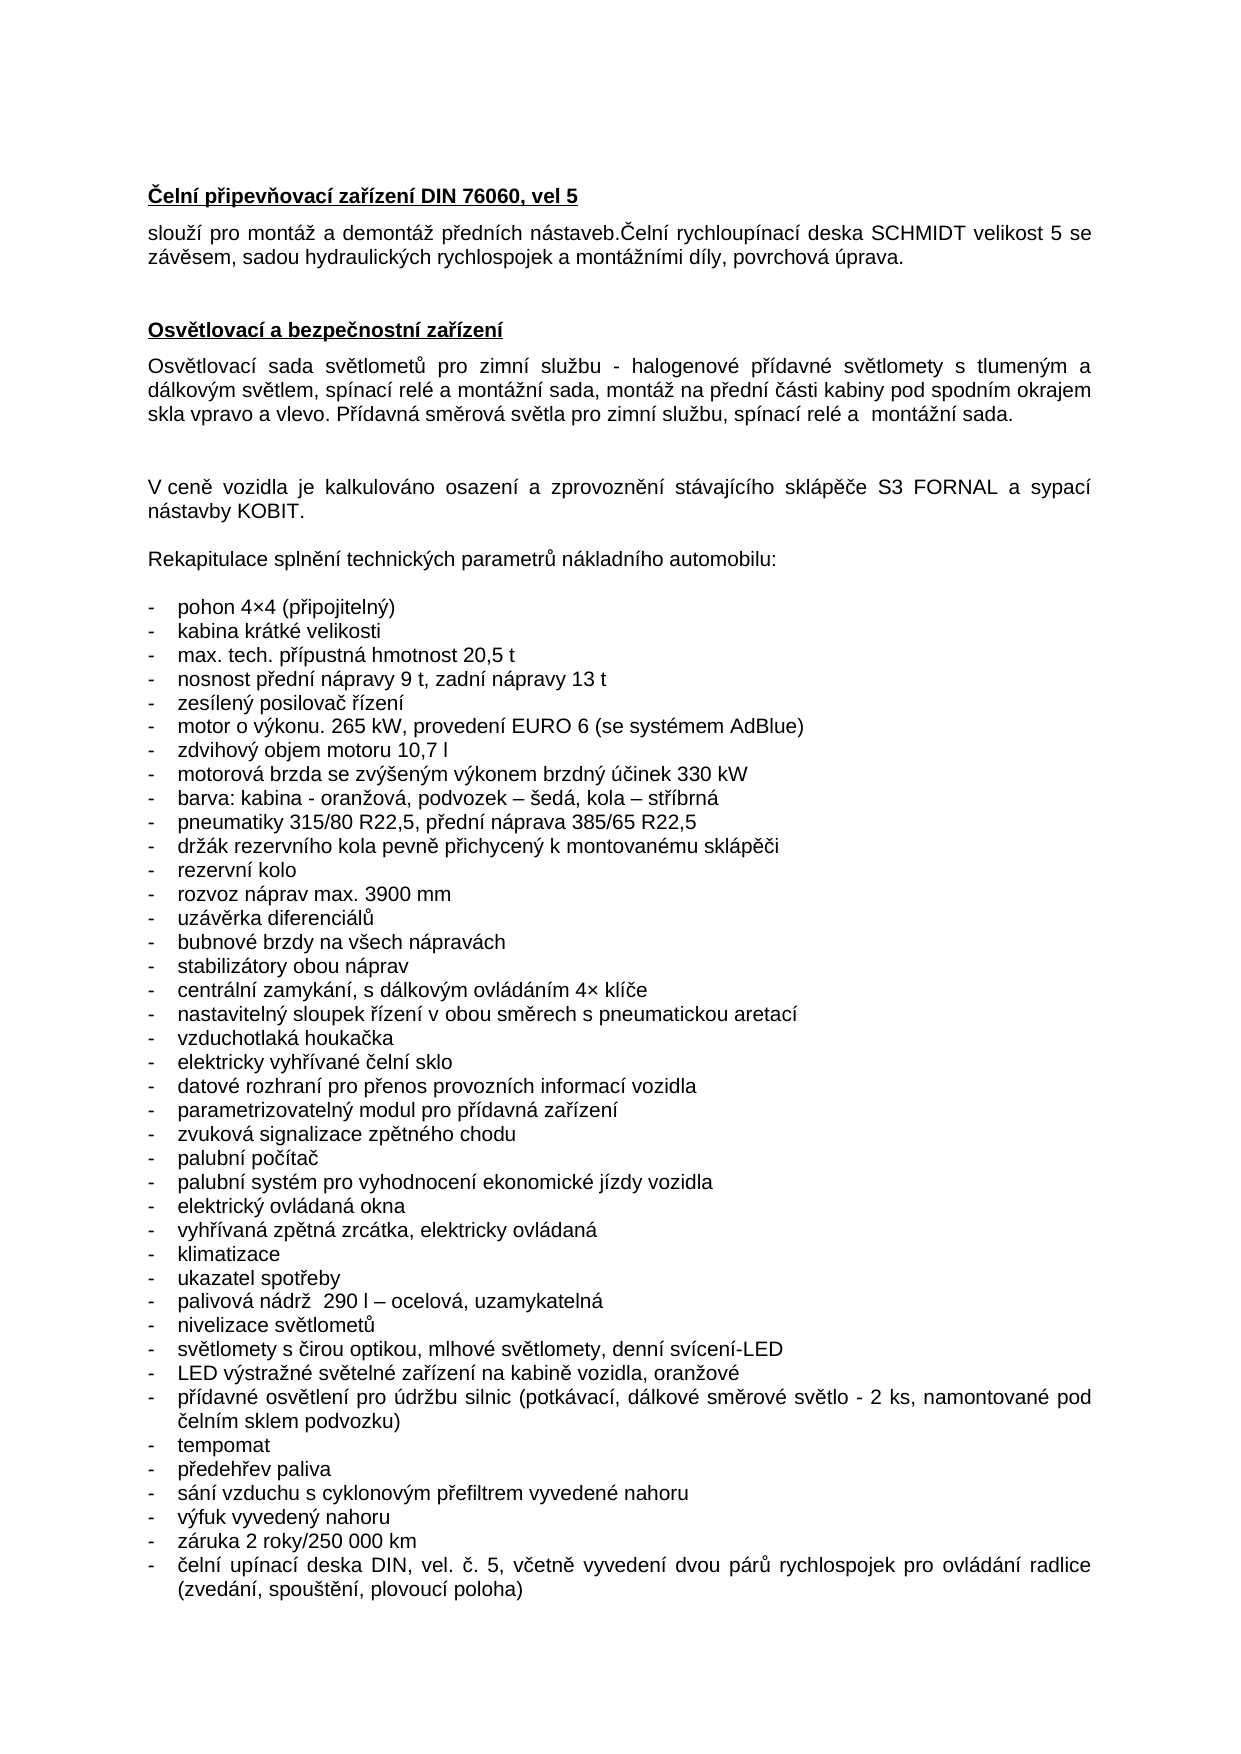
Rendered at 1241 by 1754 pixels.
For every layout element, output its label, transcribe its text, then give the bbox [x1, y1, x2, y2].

text V ceně vozidla je kalkulováno osazení a zprovoznění stávajícího sklápěče S3 FORNAL a sypací nástavby KOBIT. [148, 475, 1093, 523]
list palivová nádrž 290 l – ocelová, uzamykatelná [148, 1289, 1093, 1313]
text Čelní připevňovací zařízení DIN 76060, vel 5 [148, 184, 1093, 208]
text Osvětlovací sada světlometů pro zimní službu - halogenové přídavné světlomety s tlumeným a dálkovým světlem, spínací relé a montážní sada, montáž na přední části kabiny pod spodním okrajem skla vpravo a vlevo. Přídavná směrová světla pro zimní službu, spínací relé a montážní sada. [148, 354, 1093, 426]
list barva: kabina - oranžová, podvozek – šedá, kola – stříbrná [148, 786, 1093, 810]
list klimatizace [148, 1241, 1093, 1265]
list bubnové brzdy na všech nápravách [148, 930, 1093, 954]
list pohon 4×4 (připojitelný) [148, 594, 1093, 618]
text Rekapitulace splnění technických parametrů nákladního automobilu: [148, 547, 1093, 571]
list přídavné osvětlení pro údržbu silnic (potkávací, dálkové směrové světlo - 2 ks, namontované pod čelním sklem podvozku) [148, 1385, 1093, 1433]
list nivelizace světlometů [148, 1313, 1093, 1337]
list datové rozhraní pro přenos provozních informací vozidla [148, 1074, 1093, 1098]
text slouží pro montáž a demontáž předních nástaveb.Čelní rychloupínací deska SCHMIDT velikost 5 se závěsem, sadou hydraulických rychlospojek a montážními díly, povrchová úprava. [148, 221, 1093, 268]
list nosnost přední nápravy 9 t, zadní nápravy 13 t [148, 666, 1093, 690]
list držák rezervního kola pevně přichycený k montovanému sklápěči [148, 834, 1093, 858]
list max. tech. přípustná hmotnost 20,5 t [148, 642, 1093, 666]
list zvuková signalizace zpětného chodu [148, 1122, 1093, 1146]
list palubní systém pro vyhodnocení ekonomické jízdy vozidla [148, 1169, 1093, 1193]
list centrální zamykání, s dálkovým ovládáním 4× klíče [148, 978, 1093, 1002]
list elektricky vyhřívané čelní sklo [148, 1050, 1093, 1074]
list LED výstražné světelné zařízení na kabině vozidla, oranžové [148, 1361, 1093, 1385]
list zesílený posilovač řízení [148, 690, 1093, 714]
list čelní upínací deska DIN, vel. č. 5, včetně vyvedení dvou párů rychlospojek pro ovládání radlice (zvedání, spouštění, plovoucí poloha) [148, 1553, 1093, 1601]
list rozvoz náprav max. 3900 mm [148, 882, 1093, 906]
list parametrizovatelný modul pro přídavná zařízení [148, 1098, 1093, 1122]
list záruka 2 roky/250 000 km [148, 1529, 1093, 1553]
list motor o výkonu. 265 kW, provedení EURO 6 (se systémem AdBlue) [148, 714, 1093, 738]
list tempomat [148, 1433, 1093, 1457]
list palubní počítač [148, 1146, 1093, 1169]
list pneumatiky 315/80 R22,5, přední náprava 385/65 R22,5 [148, 810, 1093, 834]
list vyhřívaná zpětná zrcátka, elektricky ovládaná [148, 1217, 1093, 1241]
list světlomety s čirou optikou, mlhové světlomety, denní svícení-LED [148, 1337, 1093, 1361]
list kabina krátké velikosti [148, 618, 1093, 642]
list vzduchotlaká houkačka [148, 1026, 1093, 1050]
list motorová brzda se zvýšeným výkonem brzdný účinek 330 kW [148, 762, 1093, 786]
list nastavitelný sloupek řízení v obou směrech s pneumatickou aretací [148, 1002, 1093, 1026]
list předehřev paliva [148, 1457, 1093, 1481]
list stabilizátory obou náprav [148, 954, 1093, 978]
list rezervní kolo [148, 858, 1093, 882]
list elektrický ovládaná okna [148, 1193, 1093, 1217]
list sání vzduchu s cyklonovým přefiltrem vyvedené nahoru [148, 1481, 1093, 1505]
list výfuk vyvedený nahoru [148, 1505, 1093, 1529]
list ukazatel spotřeby [148, 1265, 1093, 1289]
text Osvětlovací a bezpečnostní zařízení [148, 317, 1093, 341]
list uzávěrka diferenciálů [148, 906, 1093, 930]
list zdvihový objem motoru 10,7 l [148, 738, 1093, 762]
